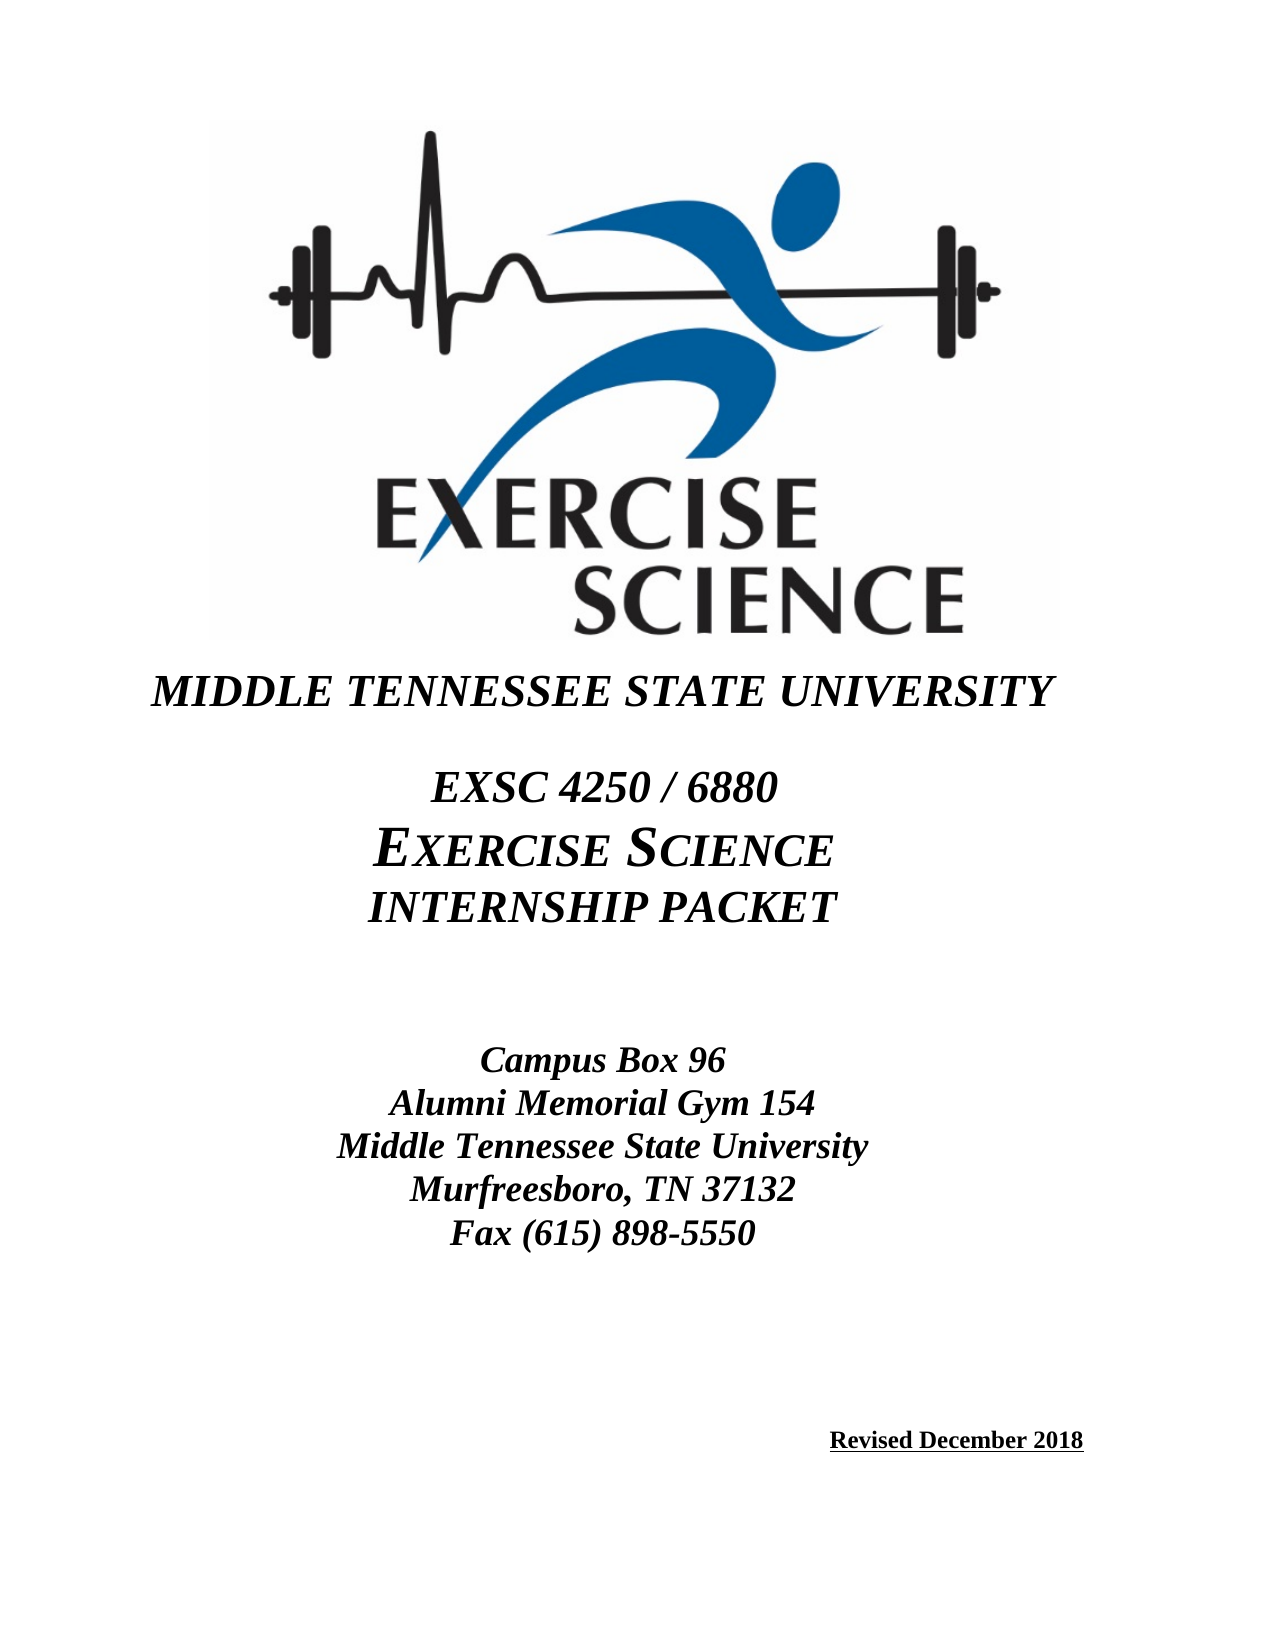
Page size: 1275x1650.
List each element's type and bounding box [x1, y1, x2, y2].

picture [209, 120, 1061, 640]
